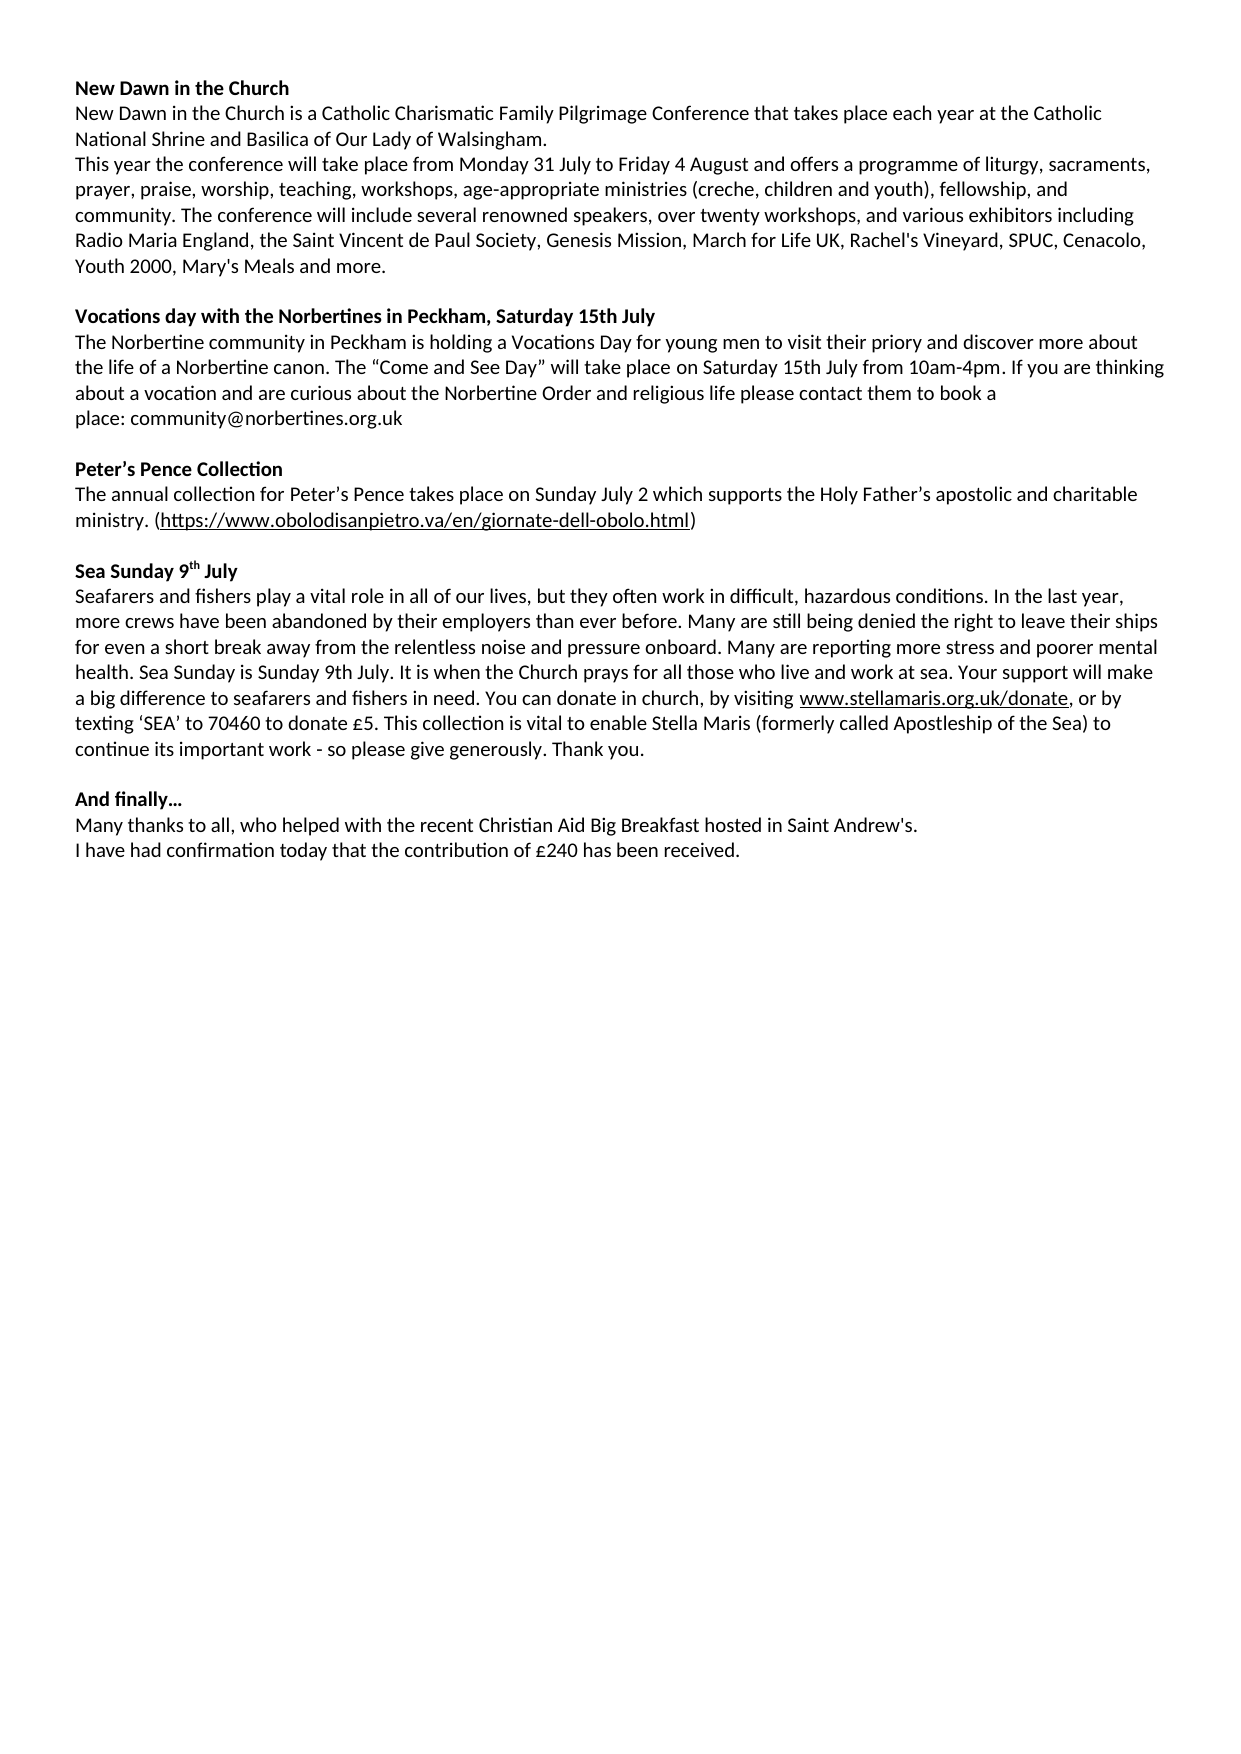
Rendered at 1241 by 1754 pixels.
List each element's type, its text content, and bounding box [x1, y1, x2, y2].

text This year the conference will take place from Monday 31 July to Friday 4 August and offers a programme of liturgy, sacraments, prayer, praise, worship, teaching, workshops, age-appropriate ministries (creche, children and youth), fellowship, and community. The conference will include several renowned speakers, over twenty workshops, and various exhibitors including Radio Maria England, the Saint Vincent de Paul Society, Genesis Mission, March for Life UK, Rachel's Vineyard, SPUC, Cenacolo, Youth 2000, Mary's Meals and more. [75, 151, 1165, 278]
text New Dawn in the Church [75, 75, 1165, 100]
text Seafarers and fishers play a vital role in all of our lives, but they often work in difficult, hazardous conditions. In the last year, more crews have been abandoned by their employers than ever before. Many are still being denied the right to leave their ships for even a short break away from the relentless noise and pressure onboard. Many are reporting more stress and poorer mental health. Sea Sunday is Sunday 9th July. It is when the Church prays for all those who live and work at sea. Your support will make a big difference to seafarers and fishers in need. You can donate in church, by visiting www.stellamaris.org.uk/donate, or by texting ‘SEA’ to 70460 to donate £5. This collection is vital to enable Stella Maris (formerly called Apostleship of the Sea) to continue its important work - so please give generously. Thank you. [75, 583, 1165, 761]
text Many thanks to all, who helped with the recent Christian Aid Big Breakfast hosted in Saint Andrew's. [75, 812, 1165, 837]
text Peter’s Pence Collection [75, 456, 1165, 482]
text New Dawn in the Church is a Catholic Charismatic Family Pilgrimage Conference that takes place each year at the Catholic National Shrine and Basilica of Our Lady of Walsingham. [75, 100, 1165, 151]
text Vocations day with the Norbertines in Peckham, Saturday 15th July [75, 304, 1165, 329]
text The annual collection for Peter’s Pence takes place on Sunday July 2 which supports the Holy Father’s apostolic and charitable ministry. (https://www.obolodisanpietro.va/en/giornate-dell-obolo.html) [75, 482, 1165, 532]
text Sea Sunday 9th July [75, 558, 1165, 583]
text The Norbertine community in Peckham is holding a Vocations Day for young men to visit their priory and discover more about the life of a Norbertine canon. The “Come and See Day” will take place on Saturday 15th July from 10am-4pm. If you are thinking about a vocation and are curious about the Norbertine Order and religious life please contact them to book a place: community@norbertines.org.uk [75, 329, 1165, 431]
text I have had confirmation today that the contribution of £240 has been received. [75, 837, 1165, 863]
text And finally… [75, 787, 1165, 812]
